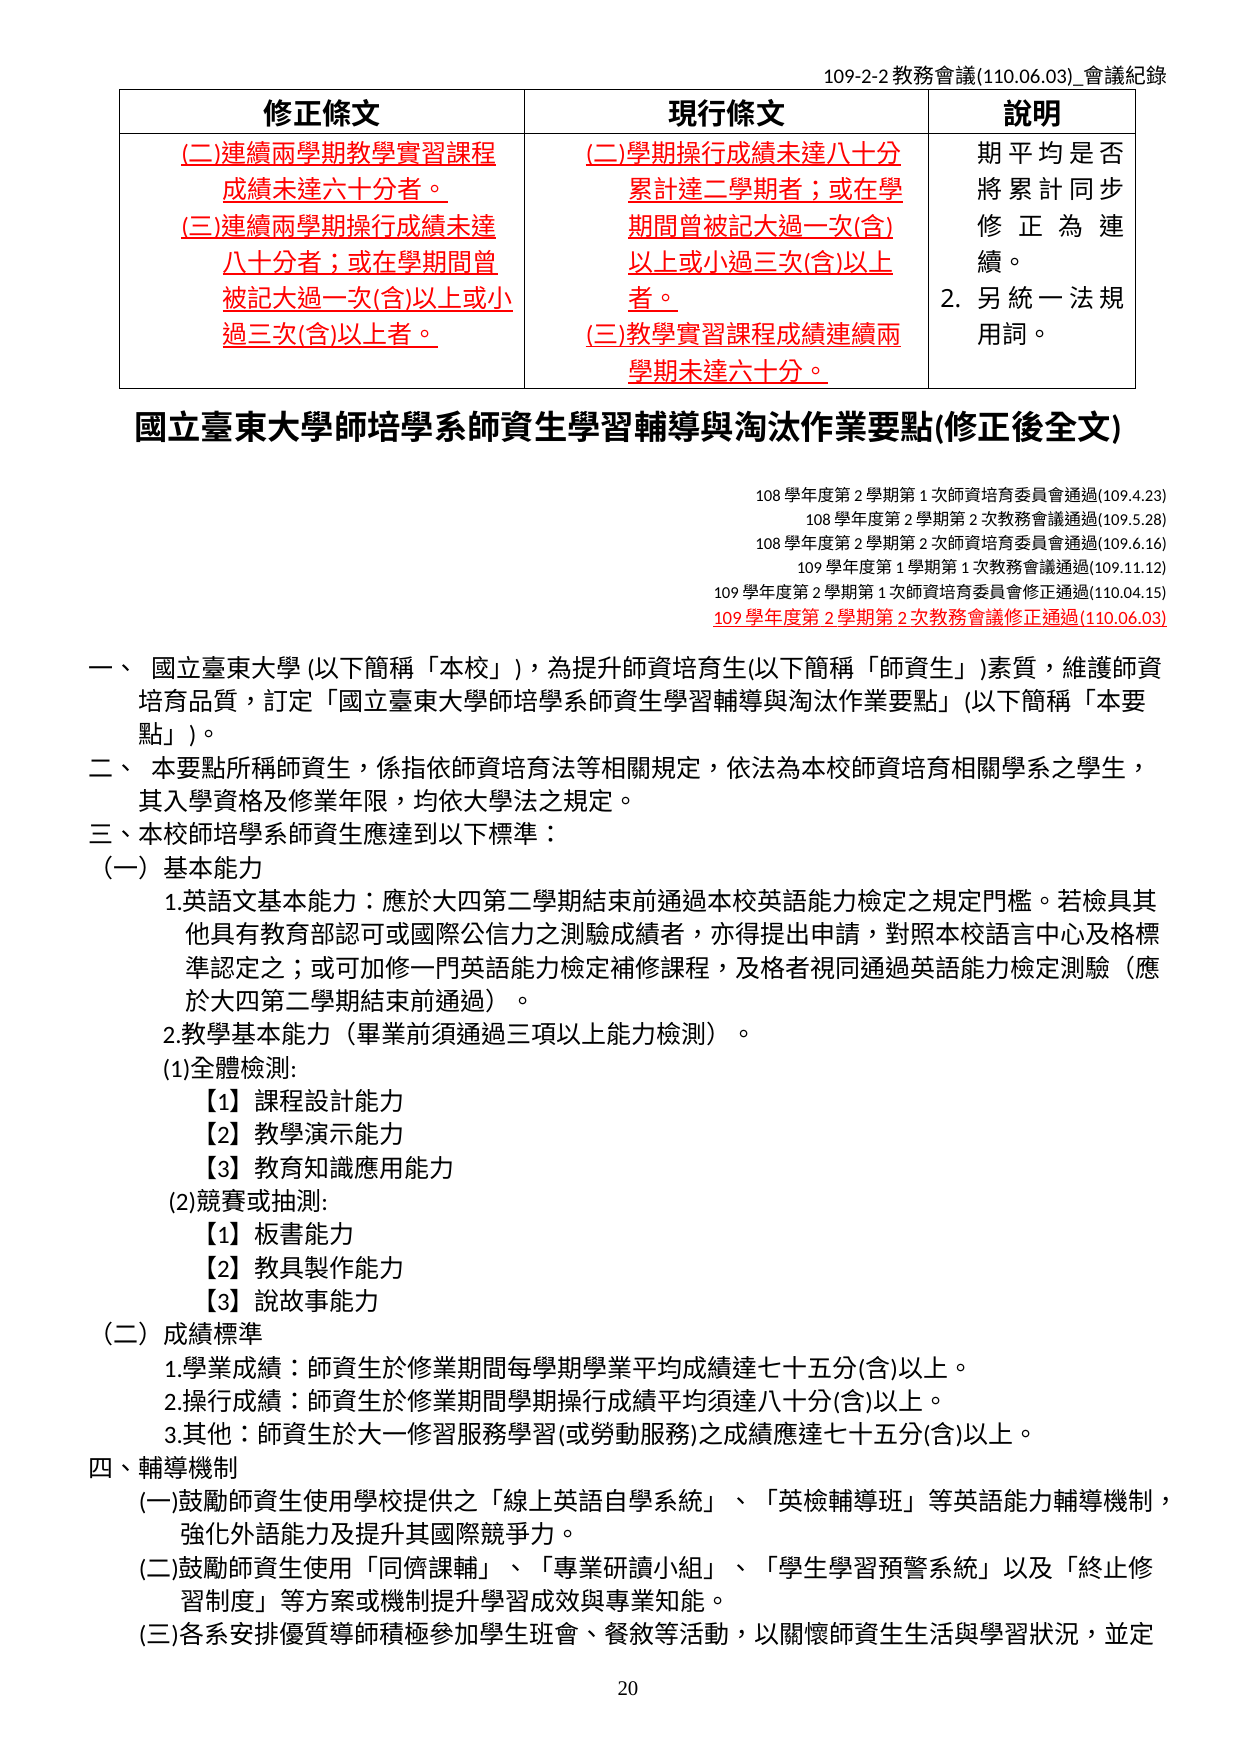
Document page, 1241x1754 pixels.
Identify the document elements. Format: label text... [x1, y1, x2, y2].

text 【1】板書能力 [89, 1217, 1167, 1250]
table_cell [525, 134, 928, 387]
text (1)全體檢測: [89, 1050, 1167, 1084]
list 本要點所稱師資生，係指依師資培育法等相關規定，依法為本校師資培育相關學系之學生，其入學資格及修業年限，均依大學法之規定。 [89, 750, 1167, 817]
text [139, 1617, 1167, 1650]
text 【1】課程設計能力 [89, 1084, 1167, 1117]
table_header 現行條文 [525, 90, 928, 133]
text （二）成績標準 [89, 1317, 1167, 1350]
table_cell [929, 134, 1135, 387]
text (一)鼓勵師資生使用學校提供之「線上英語自學系統」、「英檢輔導班」等英語能力輔導機制，強化外語能力及提升其國際競爭力。 [138, 1484, 1167, 1550]
text 【2】教學演示能力 [89, 1117, 1167, 1150]
text （一）基本能力 [89, 850, 1167, 884]
text 108學年度第2學期第1次師資培育委員會通過(109.4.23) [89, 482, 1167, 506]
text 109學年度第2學期第2次教務會議修正通過(110.06.03) [89, 603, 1167, 630]
table_header 修正條文 [120, 90, 524, 133]
text 1.英語文基本能力：應於大四第二學期結束前通過本校英語能力檢定之規定門檻。若檢具其他具有教育部認可或國際公信力之測驗成績者，亦得提出申請，對照本校語言中心及格標準認定之；或可加修一門英語能力檢定補修課程，及格者視同通過英語能力檢定測驗（應於大四第二學期結束前通過）。 [164, 884, 1167, 1017]
text 2.操行成績：師資生於修業期間學期操行成績平均須達八十分(含)以上。 [164, 1384, 1167, 1417]
text 四、輔導機制 [89, 1450, 1167, 1484]
text 【2】教具製作能力 [89, 1250, 1167, 1284]
text 三、本校師培學系師資生應達到以下標準： [89, 817, 1167, 850]
text 2.教學基本能力（畢業前須通過三項以上能力檢測）。 [162, 1017, 1167, 1050]
text (二)鼓勵師資生使用「同儕課輔」、「專業研讀小組」、「學生學習預警系統」以及「終止修習制度」等方案或機制提升學習成效與專業知能。 [138, 1550, 1167, 1617]
text 【3】說故事能力 [89, 1284, 1167, 1317]
list 國立臺東大學 (以下簡稱「本校」)，為提升師資培育生(以下簡稱「師資生」)素質，維護師資培育品質，訂定「國立臺東大學師培學系師資生學習輔導與淘汰作業要點」(以下簡稱「本要點」)。 [89, 650, 1167, 750]
text 108學年度第2學期第2次師資培育委員會通過(109.6.16) [89, 530, 1167, 554]
text 【3】教育知識應用能力 [89, 1150, 1167, 1184]
text 國立臺東大學師培學系師資生學習輔導與淘汰作業要點(修正後全文) [89, 401, 1167, 449]
text 109學年度第2學期第1次師資培育委員會修正通過(110.04.15) [89, 579, 1167, 603]
table_header 說明 [929, 90, 1135, 133]
text (2)競賽或抽測: [89, 1184, 1167, 1217]
text 1.學業成績：師資生於修業期間每學期學業平均成績達七十五分(含)以上。 [164, 1350, 1167, 1384]
text 3.其他：師資生於大一修習服務學習(或勞動服務)之成績應達七十五分(含)以上。 [164, 1417, 1167, 1450]
text 108學年度第2學期第2次教務會議通過(109.5.28) [89, 506, 1167, 530]
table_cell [120, 134, 524, 387]
text 109學年度第1學期第1次教務會議通過(109.11.12) [89, 554, 1167, 579]
